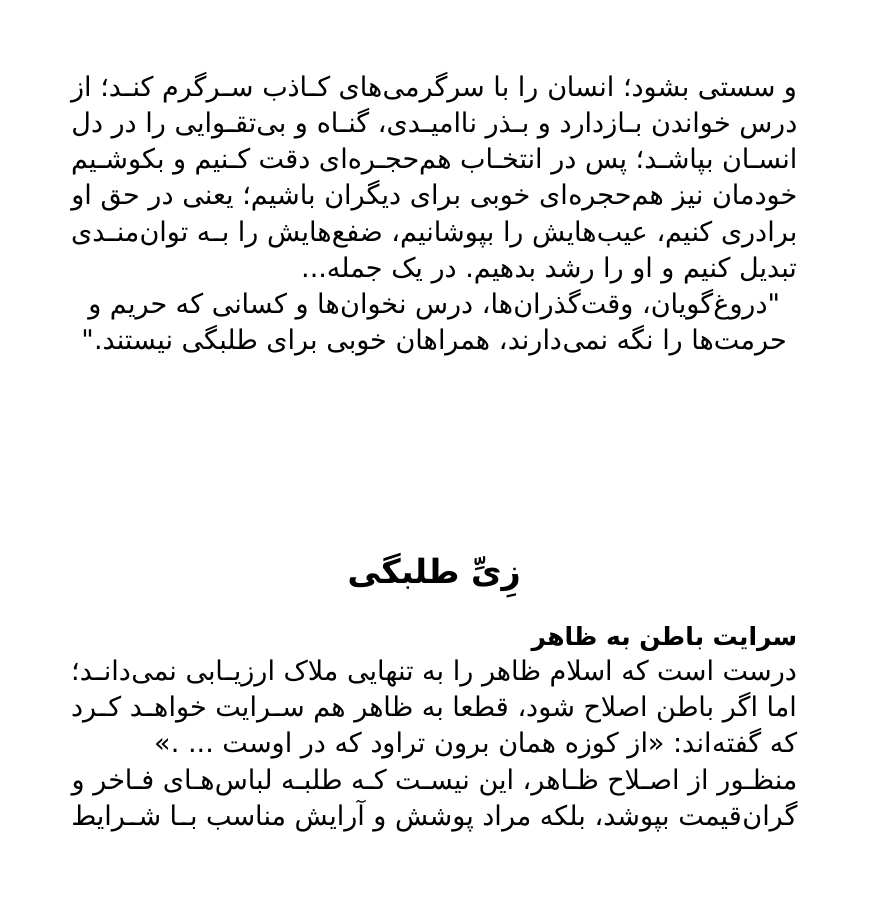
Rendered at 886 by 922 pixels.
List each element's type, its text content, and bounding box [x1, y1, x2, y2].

text "دروغ‌گویان، وقت‌گذران‌ها، درس نخوان‌ها و کسانی که حریم و حرمت‌ها را نگه نمی‌دارند، همراهان خوبی برای طلبگی نیستند." [71, 288, 797, 356]
text سرایت باطن به ظاهر [71, 622, 797, 651]
text درست است که اسلام ظاهر را به تنهایی ملاک ارزیابی نمی‌داند؛ اما اگر باطن اصلاح شود، قطعا به ظاهر هم سرایت خواهد کرد که گفته‌اند: «از کوزه همان برون تراود که در اوست ... .» [71, 655, 797, 759]
subtitle زِیِّ طلبگی [71, 552, 797, 591]
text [71, 764, 797, 832]
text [71, 71, 797, 284]
